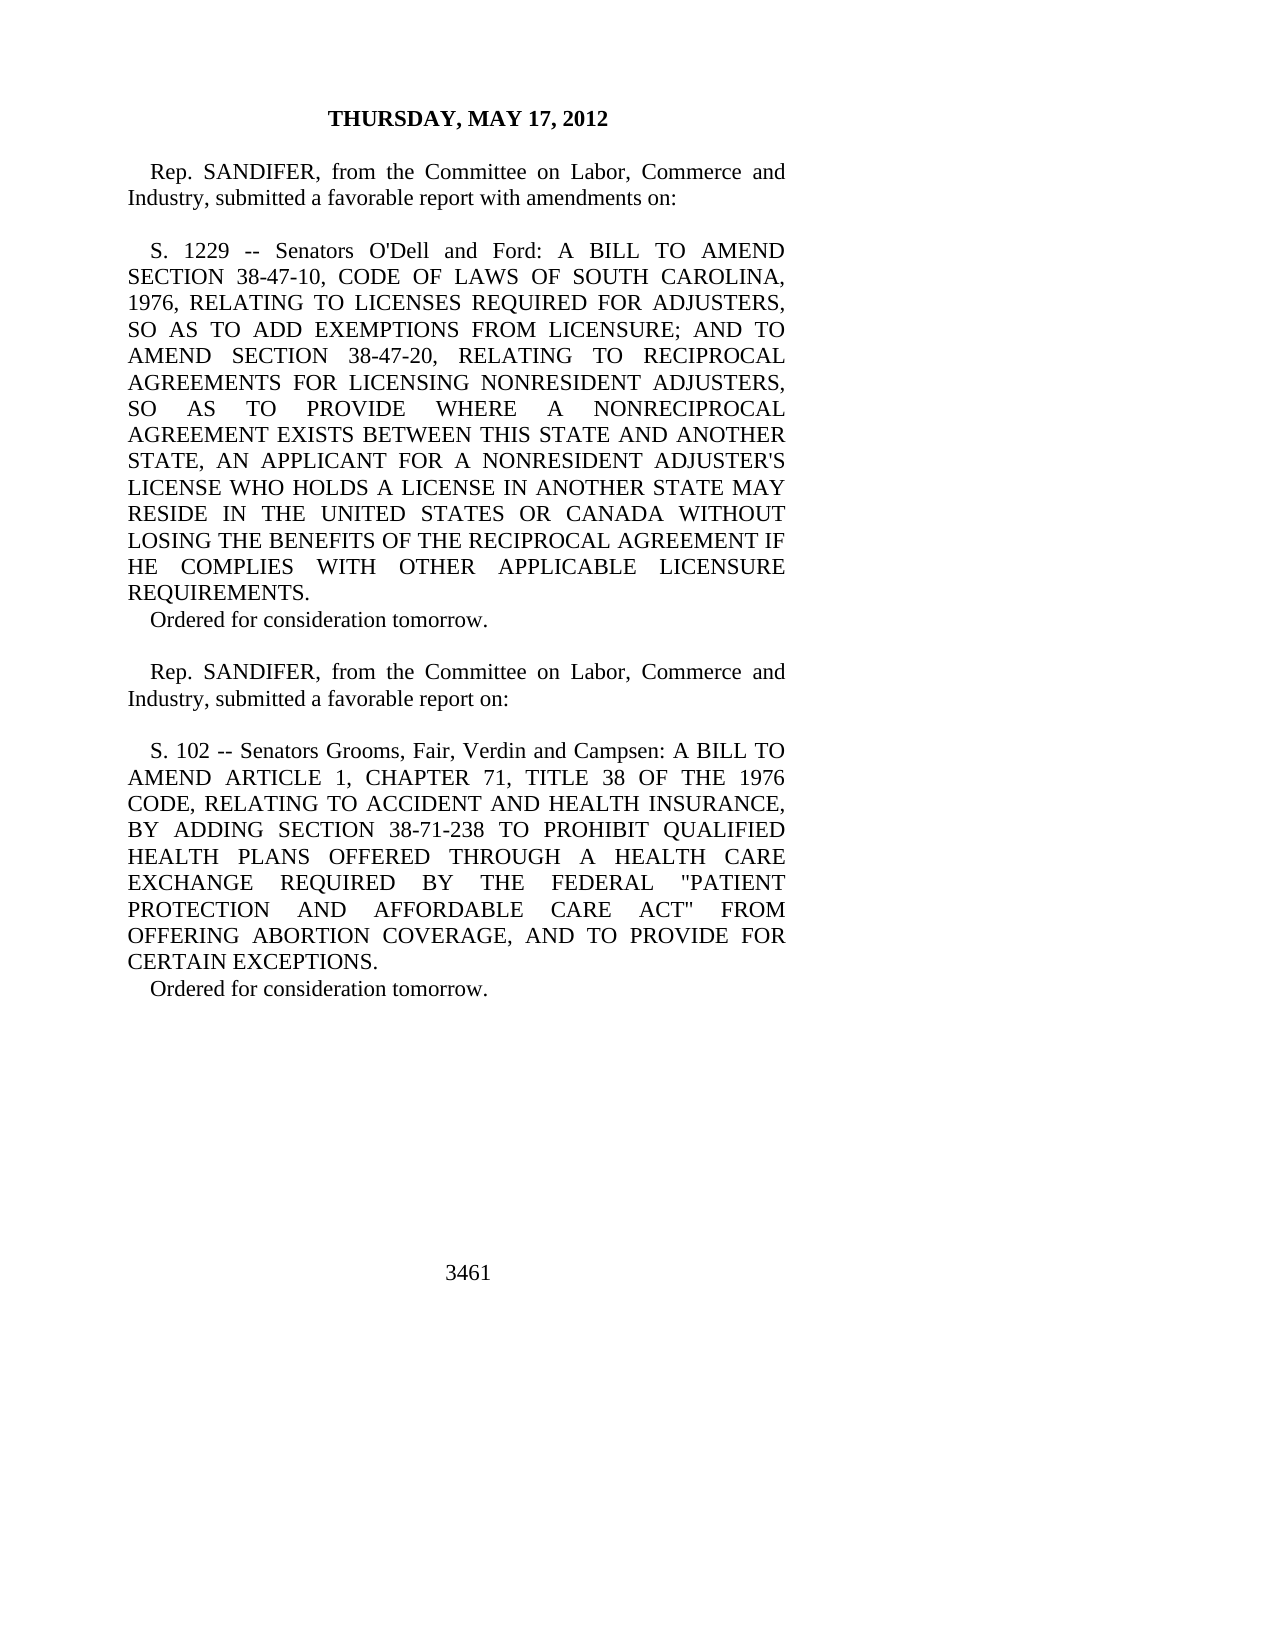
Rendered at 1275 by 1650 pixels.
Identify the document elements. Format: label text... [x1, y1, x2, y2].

text S. 1229 -- Senators O'Dell and Ford: A BILL TO AMEND SECTION 38-47-10, CODE OF LAWS OF SOUTH CAROLINA, 1976, RELATING TO LICENSES REQUIRED FOR ADJUSTERS, SO AS TO ADD EXEMPTIONS FROM LICENSURE; AND TO AMEND SECTION 38-47-20, RELATING TO RECIPROCAL AGREEMENTS FOR LICENSING NONRESIDENT ADJUSTERS, SO AS TO PROVIDE WHERE A NONRECIPROCAL AGREEMENT EXISTS BETWEEN THIS STATE AND ANOTHER STATE, AN APPLICANT FOR A NONRESIDENT ADJUSTER'S LICENSE WHO HOLDS A LICENSE IN ANOTHER STATE MAY RESIDE IN THE UNITED STATES OR CANADA WITHOUT LOSING THE BENEFITS OF THE RECIPROCAL AGREEMENT IF HE COMPLIES WITH OTHER APPLICABLE LICENSURE REQUIREMENTS. [127, 237, 786, 606]
text Rep. SANDIFER, from the Committee on Labor, Commerce and Industry, submitted a favorable report with amendments on: [127, 158, 786, 210]
text S. 102 -- Senators Grooms, Fair, Verdin and Campsen: A BILL TO AMEND ARTICLE 1, CHAPTER 71, TITLE 38 OF THE 1976 CODE, RELATING TO ACCIDENT AND HEALTH INSURANCE, BY ADDING SECTION 38-71-238 TO PROHIBIT QUALIFIED HEALTH PLANS OFFERED THROUGH A HEALTH CARE EXCHANGE REQUIRED BY THE FEDERAL "PATIENT PROTECTION AND AFFORDABLE CARE ACT" FROM OFFERING ABORTION COVERAGE, AND TO PROVIDE FOR CERTAIN EXCEPTIONS. [127, 737, 786, 975]
text Ordered for consideration tomorrow. [127, 975, 786, 1001]
text Rep. SANDIFER, from the Committee on Labor, Commerce and Industry, submitted a favorable report on: [127, 658, 786, 711]
text Ordered for consideration tomorrow. [127, 606, 786, 632]
